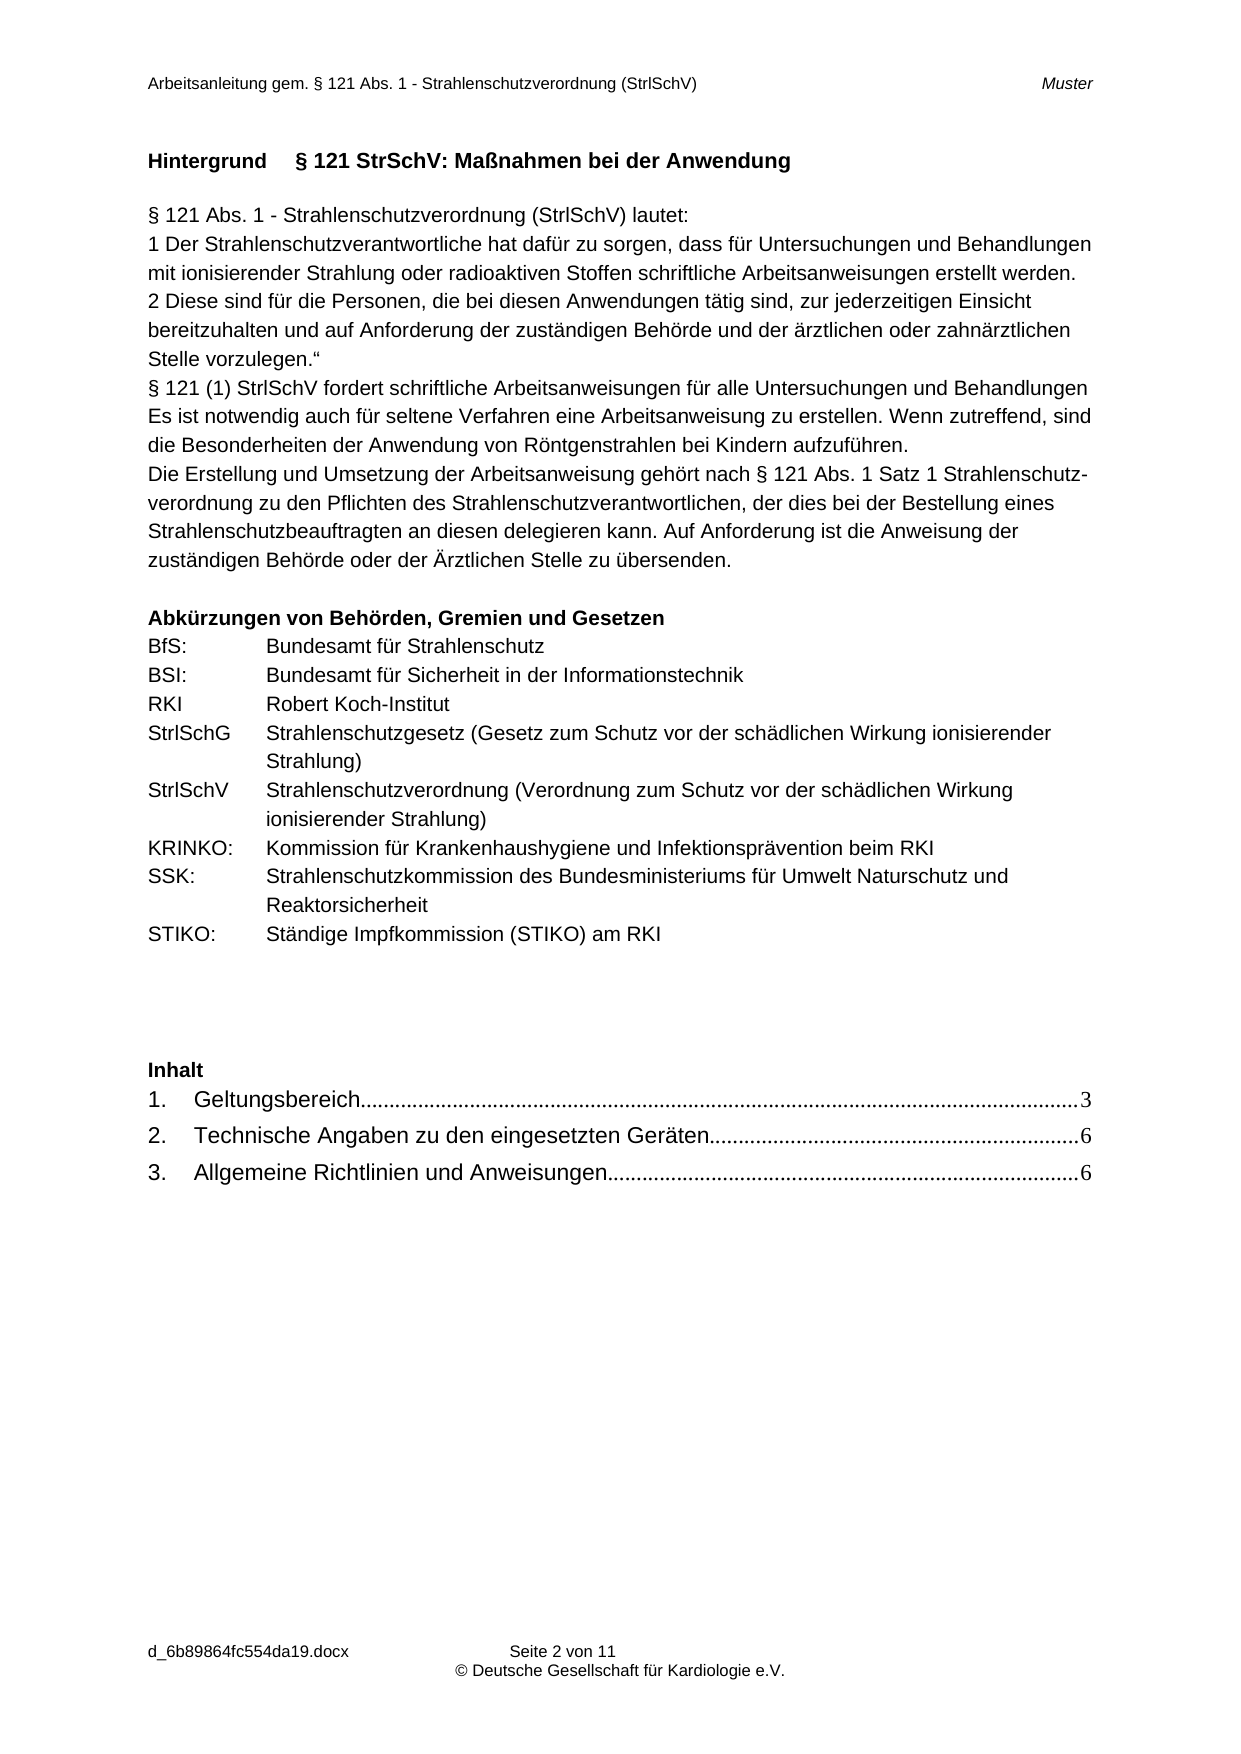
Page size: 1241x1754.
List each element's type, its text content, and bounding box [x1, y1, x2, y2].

text Hintergrund § 121 StrSchV: Maßnahmen bei der Anwendung [148, 148, 1093, 173]
text Abkürzungen von Behörden, Gremien und Gesetzen [148, 606, 1093, 629]
text BSI: Bundesamt für Sicherheit in der Informationstechnik [148, 663, 1093, 687]
text SSK: Strahlenschutzkommission des Bundesministeriums für Umwelt Naturschutz und Reaktorsicherheit [148, 864, 1093, 917]
text StrlSchV Strahlenschutzverordnung (Verordnung zum Schutz vor der schädlichen Wirkung ionisierender Strahlung) [148, 778, 1093, 831]
text RKI Robert Koch-Institut [148, 692, 1093, 716]
text § 121 (1) StrlSchV fordert schriftliche Arbeitsanweisungen für alle Untersuchungen und Behandlungen Es ist notwendig auch für seltene Verfahren eine Arbeitsanweisung zu erstellen. Wenn zutreffend, sind die Besonderheiten der Anwendung von Röntgenstrahlen bei Kindern aufzuführen. [148, 376, 1093, 457]
text BfS: Bundesamt für Strahlenschutz [148, 634, 1093, 658]
text STIKO: Ständige Impfkommission (STIKO) am RKI [148, 922, 1093, 946]
text KRINKO: Kommission für Krankenhaushygiene und Infektionsprävention beim RKI [148, 836, 1093, 859]
text StrlSchG Strahlenschutzgesetz (Gesetz zum Schutz vor der schädlichen Wirkung ionisierender Strahlung) [148, 721, 1093, 773]
text Die Erstellung und Umsetzung der Arbeitsanweisung gehört nach § 121 Abs. 1 Satz 1 Strahlenschutz-verordnung zu den Pflichten des Strahlenschutzverantwortlichen, der dies bei der Bestellung eines Strahlenschutzbeauftragten an diesen delegieren kann. Auf Anforderung ist die Anweisung der zuständigen Behörde oder der Ärztlichen Stelle zu übersenden. [148, 462, 1093, 572]
text § 121 Abs. 1 - Strahlenschutzverordnung (StrlSchV) lautet: [148, 203, 1093, 227]
text 1 Der Strahlenschutzverantwortliche hat dafür zu sorgen, dass für Untersuchungen und Behandlungen mit ionisierender Strahlung oder radioaktiven Stoffen schriftliche Arbeitsanweisungen erstellt werden. 2 Diese sind für die Personen, die bei diesen Anwendungen tätig sind, zur jederzeitigen Einsicht bereitzuhalten und auf Anforderung der zuständigen Behörde und der ärztlichen oder zahnärztlichen Stelle vorzulegen.“ [148, 232, 1093, 371]
